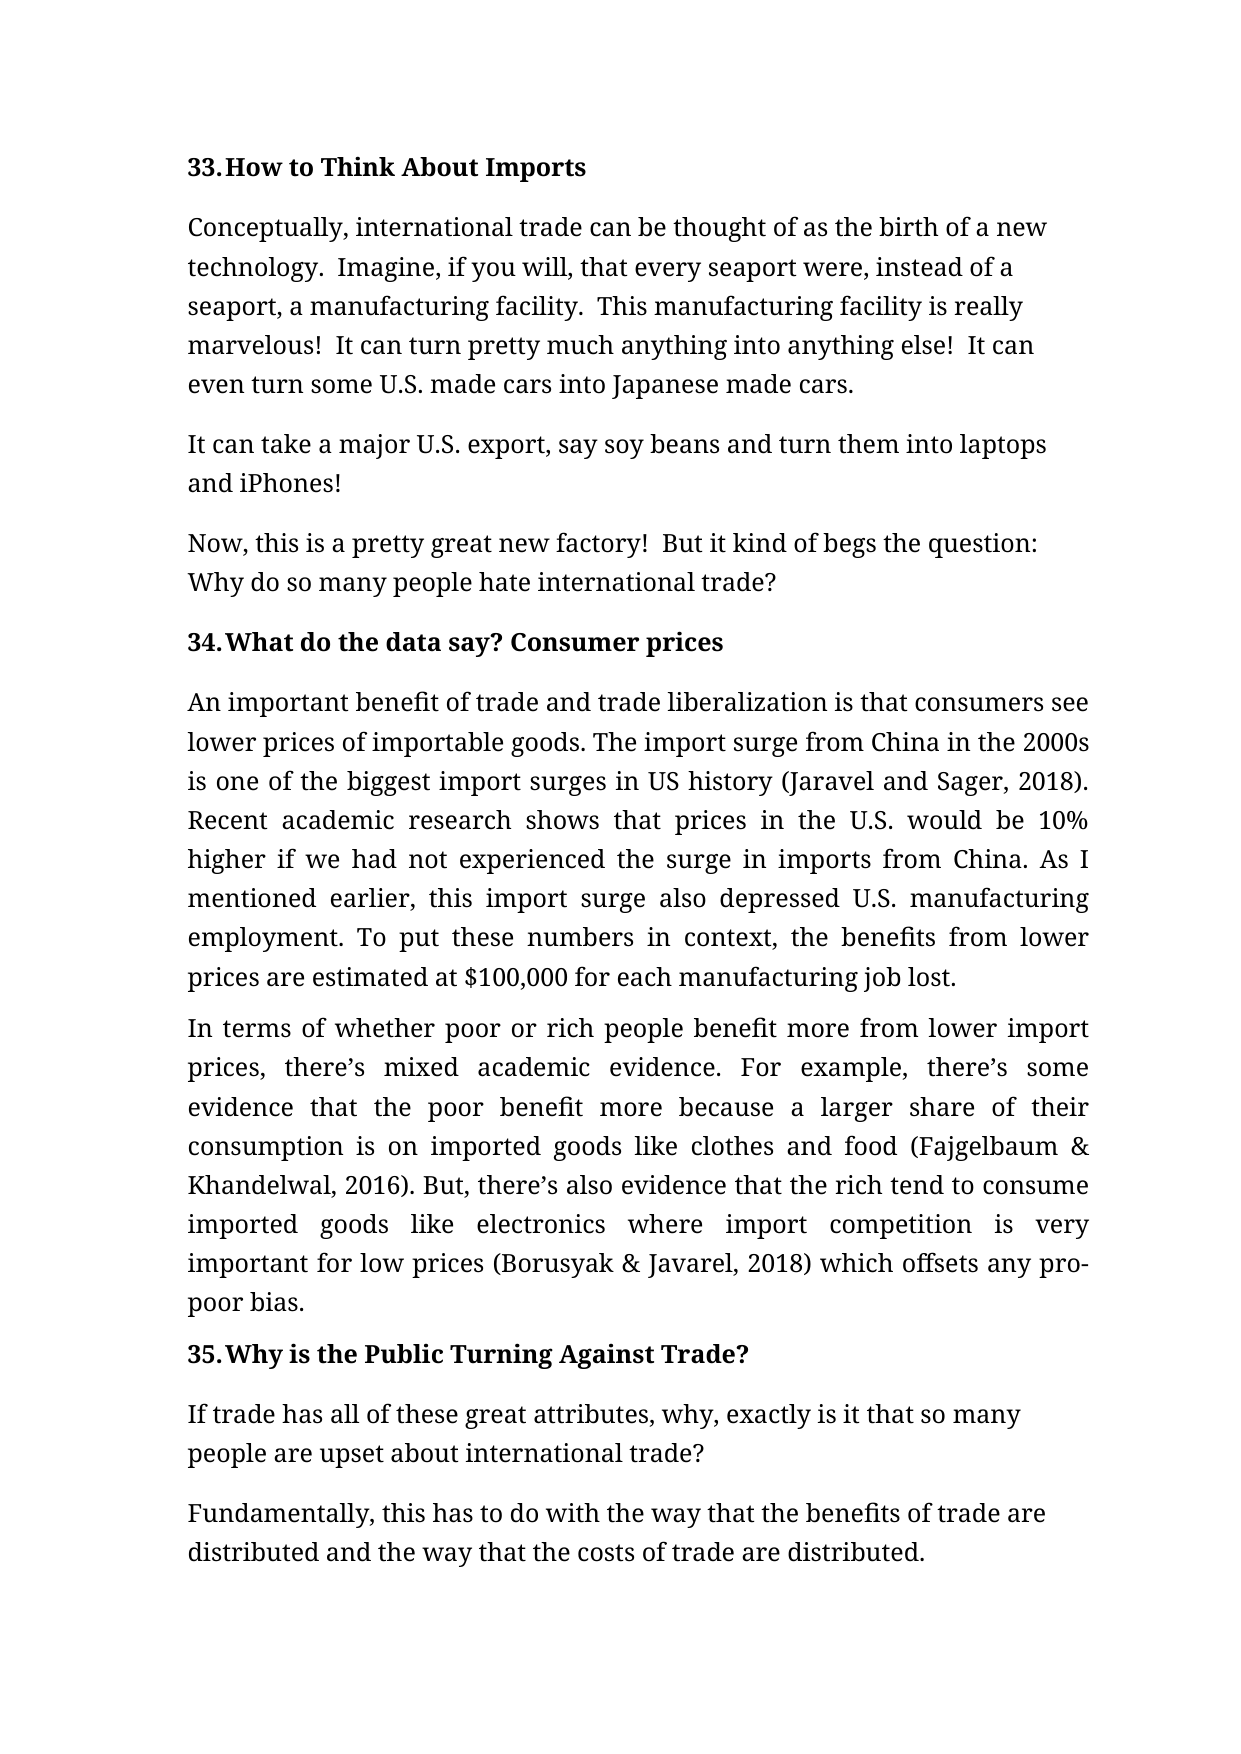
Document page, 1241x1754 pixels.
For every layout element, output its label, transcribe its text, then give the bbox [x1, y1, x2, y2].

text Fundamentally, this has to do with the way that the benefits of trade are distributed and the way that the costs of trade are distributed. [187, 1496, 1090, 1569]
list Why is the Public Turning Against Trade? [187, 1337, 1090, 1371]
text Conceptually, international trade can be thought of as the birth of a new technology. Imagine, if you will, that every seaport were, instead of a seaport, a manufacturing facility. This manufacturing facility is really marvelous! It can turn pretty much anything into anything else! It can even turn some U.S. made cars into Japanese made cars. [187, 210, 1090, 401]
text In terms of whether poor or rich people benefit more from lower import prices, there’s mixed academic evidence. For example, there’s some evidence that the poor benefit more because a larger share of their consumption is on imported goods like clothes and food (Fajgelbaum & Khandelwal, 2016). But, there’s also evidence that the rich tend to consume imported goods like electronics where import competition is very important for low prices (Borusyak & Javarel, 2018) which offsets any pro-poor bias. [187, 1011, 1090, 1319]
list What do the data say? Consumer prices [187, 625, 1090, 659]
text If trade has all of these great attributes, why, exactly is it that so many people are upset about international trade? [187, 1397, 1090, 1470]
text It can take a major U.S. export, say soy beans and turn them into laptops and iPhones! [187, 427, 1090, 500]
text Now, this is a pretty great new factory! But it kind of begs the question: Why do so many people hate international trade? [187, 526, 1090, 599]
list How to Think About Imports [187, 150, 1090, 184]
text An important benefit of trade and trade liberalization is that consumers see lower prices of importable goods. The import surge from China in the 2000s is one of the biggest import surges in US history (Jaravel and Sager, 2018). Recent academic research shows that prices in the U.S. would be 10% higher if we had not experienced the surge in imports from China. As I mentioned earlier, this import surge also depressed U.S. manufacturing employment. To put these numbers in context, the benefits from lower prices are estimated at $100,000 for each manufacturing job lost. [187, 685, 1090, 993]
